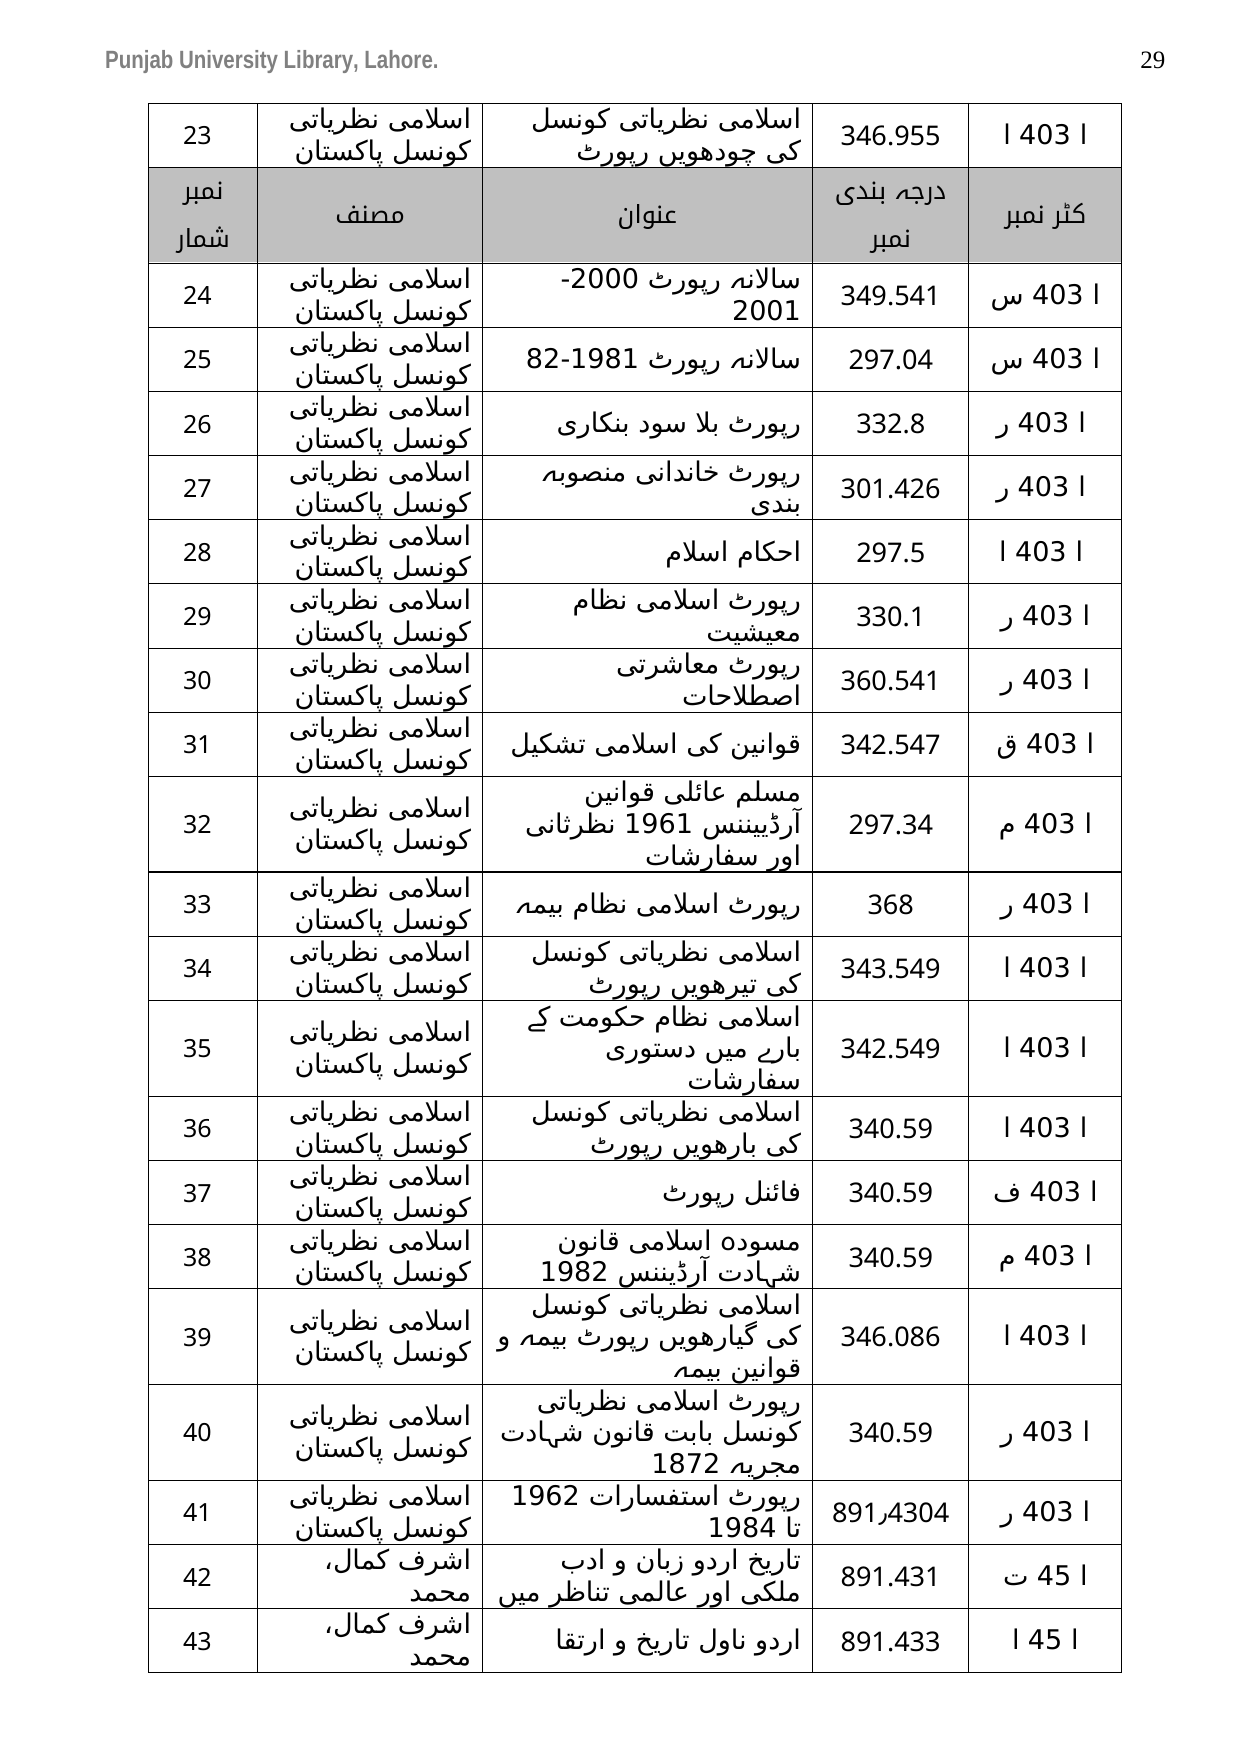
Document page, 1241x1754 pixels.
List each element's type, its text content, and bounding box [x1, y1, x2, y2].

table_cell ا 403 ا [969, 104, 1121, 167]
table_cell اسلامی نظریاتی کونسل پاکستان [258, 392, 482, 455]
table_cell [149, 649, 257, 712]
table_cell [149, 713, 257, 776]
table_cell اسلامی نظریاتی کونسل پاکستان [258, 1481, 482, 1544]
table_cell رپورٹ خاندانی منصوبہ بندی [483, 456, 812, 519]
table_cell [149, 1481, 257, 1544]
table_cell اسلامی نظریاتی کونسل کی تیرھویں رپورٹ [483, 937, 812, 1000]
table_cell اسلامی نظریاتی کونسل پاکستان [258, 264, 482, 327]
table_cell رپورٹ اسلامی نظام معیشیت [483, 584, 812, 647]
table_cell ا 403 ر [969, 1481, 1121, 1544]
table_cell مسودہ اسلامی قانون شہادت آرڈیننس 1982 [483, 1225, 812, 1288]
table_cell [149, 1161, 257, 1224]
table_cell ا 45 ا [969, 1609, 1121, 1672]
table_cell ا 403 س [969, 328, 1121, 391]
table_cell 297.5 [813, 520, 968, 583]
table_cell 297.04 [813, 328, 968, 391]
table_cell اشرف کمال، محمد [258, 1609, 482, 1672]
table_cell [149, 264, 257, 327]
table_cell [149, 1225, 257, 1288]
table_cell احکام اسلام [483, 520, 812, 583]
table_cell ا 403 س [969, 264, 1121, 327]
table_cell فائنل رپورٹ [483, 1161, 812, 1224]
table_cell [149, 584, 257, 647]
table_cell [149, 456, 257, 519]
table_cell 368 [813, 873, 968, 936]
table_cell اسلامی نظریاتی کونسل کی چودھویں رپورٹ [483, 104, 812, 167]
table_cell 301.426 [813, 456, 968, 519]
table_cell کٹر نمبر [969, 168, 1121, 262]
table_cell [149, 777, 257, 871]
table_cell اسلامی نظریاتی کونسل پاکستان [258, 713, 482, 776]
table_cell ا 403 ر [969, 649, 1121, 712]
table_cell 342.549 [813, 1001, 968, 1096]
table_cell اسلامی نظریاتی کونسل پاکستان [258, 1225, 482, 1288]
table_cell سالانہ رپورٹ 1981-82 [483, 328, 812, 391]
table_cell نمبر شمار [149, 168, 257, 262]
table_cell اسلامی نظریاتی کونسل پاکستان [258, 1385, 482, 1479]
table_cell [149, 1097, 257, 1160]
table_cell اسلامی نظریاتی کونسل کی گیارھویں رپورٹ بیمہ و قوانین بیمہ [483, 1289, 812, 1384]
table_cell رپورٹ بلا سود بنکاری [483, 392, 812, 455]
table_cell ا 403 ر [969, 873, 1121, 936]
table_cell [149, 1609, 257, 1672]
table_cell [149, 1001, 257, 1096]
table_cell اسلامی نظریاتی کونسل کی بارھویں رپورٹ [483, 1097, 812, 1160]
table_cell ا 403 ا [969, 937, 1121, 1000]
table_cell اسلامی نظریاتی کونسل پاکستان [258, 1161, 482, 1224]
table_cell ا 403 م [969, 777, 1121, 871]
table_cell رپورٹ اسلامی نظریاتی کونسل بابت قانون شہادت مجریہ 1872 [483, 1385, 812, 1479]
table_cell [258, 104, 482, 167]
table_cell 340.59 [813, 1097, 968, 1160]
table_cell مصنف [258, 168, 482, 262]
table_cell ا 403 م [969, 1225, 1121, 1288]
table_cell 360.541 [813, 649, 968, 712]
table_cell اشرف کمال، محمد [258, 1545, 482, 1608]
table_cell رپورٹ اسلامی نظام بیمہ [483, 873, 812, 936]
table_cell [149, 937, 257, 1000]
table_cell ا 403 ق [969, 713, 1121, 776]
table_cell [149, 104, 257, 167]
table_cell ا 403 ف [969, 1161, 1121, 1224]
table_cell ا 403 ا [969, 1289, 1121, 1384]
table_cell مسلم عائلی قوانین آرڈییننس 1961 نظرثانی اور سفارشات [483, 777, 812, 871]
table_cell [149, 520, 257, 583]
table_cell اسلامی نظریاتی کونسل پاکستان [258, 1289, 482, 1384]
table_cell 332.8 [813, 392, 968, 455]
table_cell اسلامی نظریاتی کونسل پاکستان [258, 777, 482, 871]
table_cell اسلامی نظریاتی کونسل پاکستان [258, 649, 482, 712]
table_cell اسلامی نظریاتی کونسل پاکستان [258, 1097, 482, 1160]
table_cell 330.1 [813, 584, 968, 647]
table_cell اسلامی نظریاتی کونسل پاکستان [258, 937, 482, 1000]
table_cell 349.541 [813, 264, 968, 327]
table_cell عنوان [483, 168, 812, 262]
table_cell 891.433 [813, 1609, 968, 1672]
table_cell [149, 328, 257, 391]
table_cell ا 45 ت [969, 1545, 1121, 1608]
table_cell ا 403 ا [969, 520, 1121, 583]
table_cell 340.59 [813, 1225, 968, 1288]
table_cell 346.955 [813, 104, 968, 167]
table_cell رپورٹ معاشرتی اصطلاحات [483, 649, 812, 712]
table_cell قوانین کی اسلامی تشکیل [483, 713, 812, 776]
table_cell [149, 1545, 257, 1608]
table_cell اسلامی نظریاتی کونسل پاکستان [258, 520, 482, 583]
table_cell ا 403 ر [969, 1385, 1121, 1479]
table_cell 340.59 [813, 1385, 968, 1479]
table_cell ا 403 ا [969, 1097, 1121, 1160]
table_cell درجہ بندی نمبر [813, 168, 968, 262]
table_cell [149, 392, 257, 455]
table_cell اسلامی نظام حکومت کے بارے میں دستوری سفارشات [483, 1001, 812, 1096]
table_cell سالانہ رپورٹ 2000-2001 [483, 264, 812, 327]
table_cell [149, 873, 257, 936]
table_cell 343.549 [813, 937, 968, 1000]
table_cell 297.34 [813, 777, 968, 871]
table_cell اردو ناول تاریخ و ارتقا [483, 1609, 812, 1672]
table_cell ا 403 ر [969, 392, 1121, 455]
table_cell اسلامی نظریاتی کونسل پاکستان [258, 873, 482, 936]
table_cell اسلامی نظریاتی کونسل پاکستان [258, 456, 482, 519]
table_cell 891٫4304 [813, 1481, 968, 1544]
table_cell [149, 1289, 257, 1384]
table_cell ا 403 ا [969, 1001, 1121, 1096]
table_cell اسلامی نظریاتی کونسل پاکستان [258, 1001, 482, 1096]
table_cell تاریخ اردو زبان و ادب ملکی اور عالمی تناظر میں [483, 1545, 812, 1608]
table_cell [149, 1385, 257, 1479]
table_cell اسلامی نظریاتی کونسل پاکستان [258, 328, 482, 391]
table_cell 346.086 [813, 1289, 968, 1384]
table_cell اسلامی نظریاتی کونسل پاکستان [258, 584, 482, 647]
table_cell 340.59 [813, 1161, 968, 1224]
table_cell رپورٹ استفسارات 1962 تا 1984 [483, 1481, 812, 1544]
table_cell ا 403 ر [969, 456, 1121, 519]
table_cell 342.547 [813, 713, 968, 776]
table_cell 891.431 [813, 1545, 968, 1608]
table_cell ا 403 ر [969, 584, 1121, 647]
